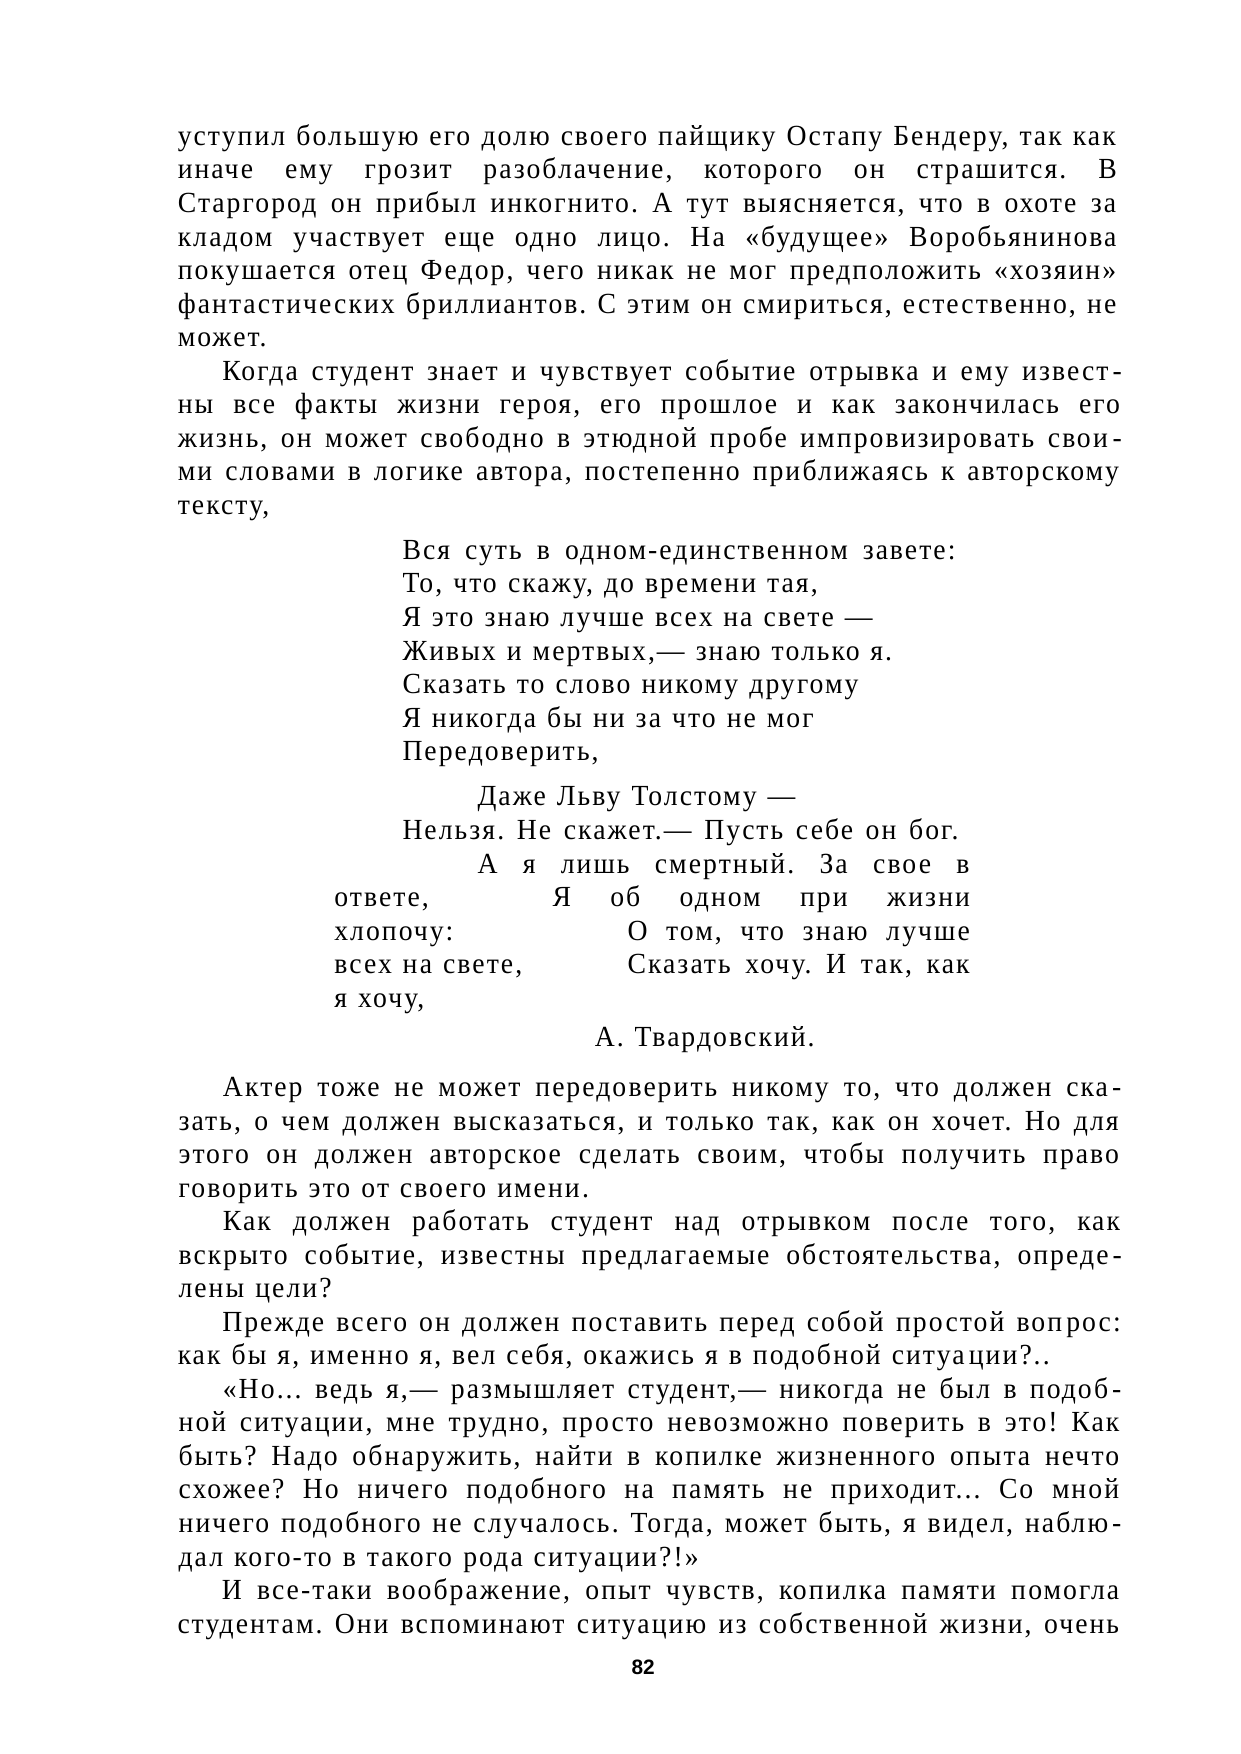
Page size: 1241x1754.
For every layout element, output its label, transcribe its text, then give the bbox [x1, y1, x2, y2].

text Прежде всего он должен поставить перед собой простой вопрос: как бы я, именно я, вел себя, окажись я в подобной ситуации?.. [178, 1304, 1121, 1371]
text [177, 1572, 1121, 1639]
text «Но... ведь я,— размышляет студент,— никогда не был в подобной ситуации, мне трудно, просто невозможно поверить в это! Как быть? Надо обнаружить, найти в копилке жизненного опыта нечто схожее? Но ничего подобного на память не приходит... Со мной ничего подобного не случалось. Тогда, может быть, я видел, наблюдал кого-то в такого рода ситуации?!» [178, 1371, 1121, 1572]
text Нельзя. Не скажет.— Пусть себе он бог. А я лишь смертный. За свое в ответе, Я об одном при жизни хлопочу: О том, что знаю лучше всех на свете, Сказать хочу. И так, как я хочу, [334, 812, 970, 1014]
text Как должен работать студент над отрывком после того, как вскрыто событие, известны предлагаемые обстоятельства, определены цели? [178, 1203, 1122, 1304]
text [178, 118, 1118, 353]
text Актер тоже не может передоверить никому то, что должен сказать, о чем должен высказаться, и только так, как он хочет. Но для этого он должен авторское сделать своим, чтобы получить право говорить это от своего имени. [178, 1069, 1121, 1203]
text А. Твардовский. [550, 1019, 1122, 1052]
text Когда студент знает и чувствует событие отрывка и ему известны все факты жизни героя, его прошлое и как закончилась его жизнь, он может свободно в этюдной пробе импровизировать своими словами в логике автора, постепенно приближаясь к авторскому тексту, [178, 353, 1122, 521]
text Вся суть в одном-единственном завете: То, что скажу, до времени тая, Я это знаю лучше всех на свете — Живых и мертвых,— знаю только я. Сказать то слово никому другому Я никогда бы ни за что не мог Передоверить, [335, 532, 970, 767]
text Даже Льву Толстому — [410, 778, 970, 812]
